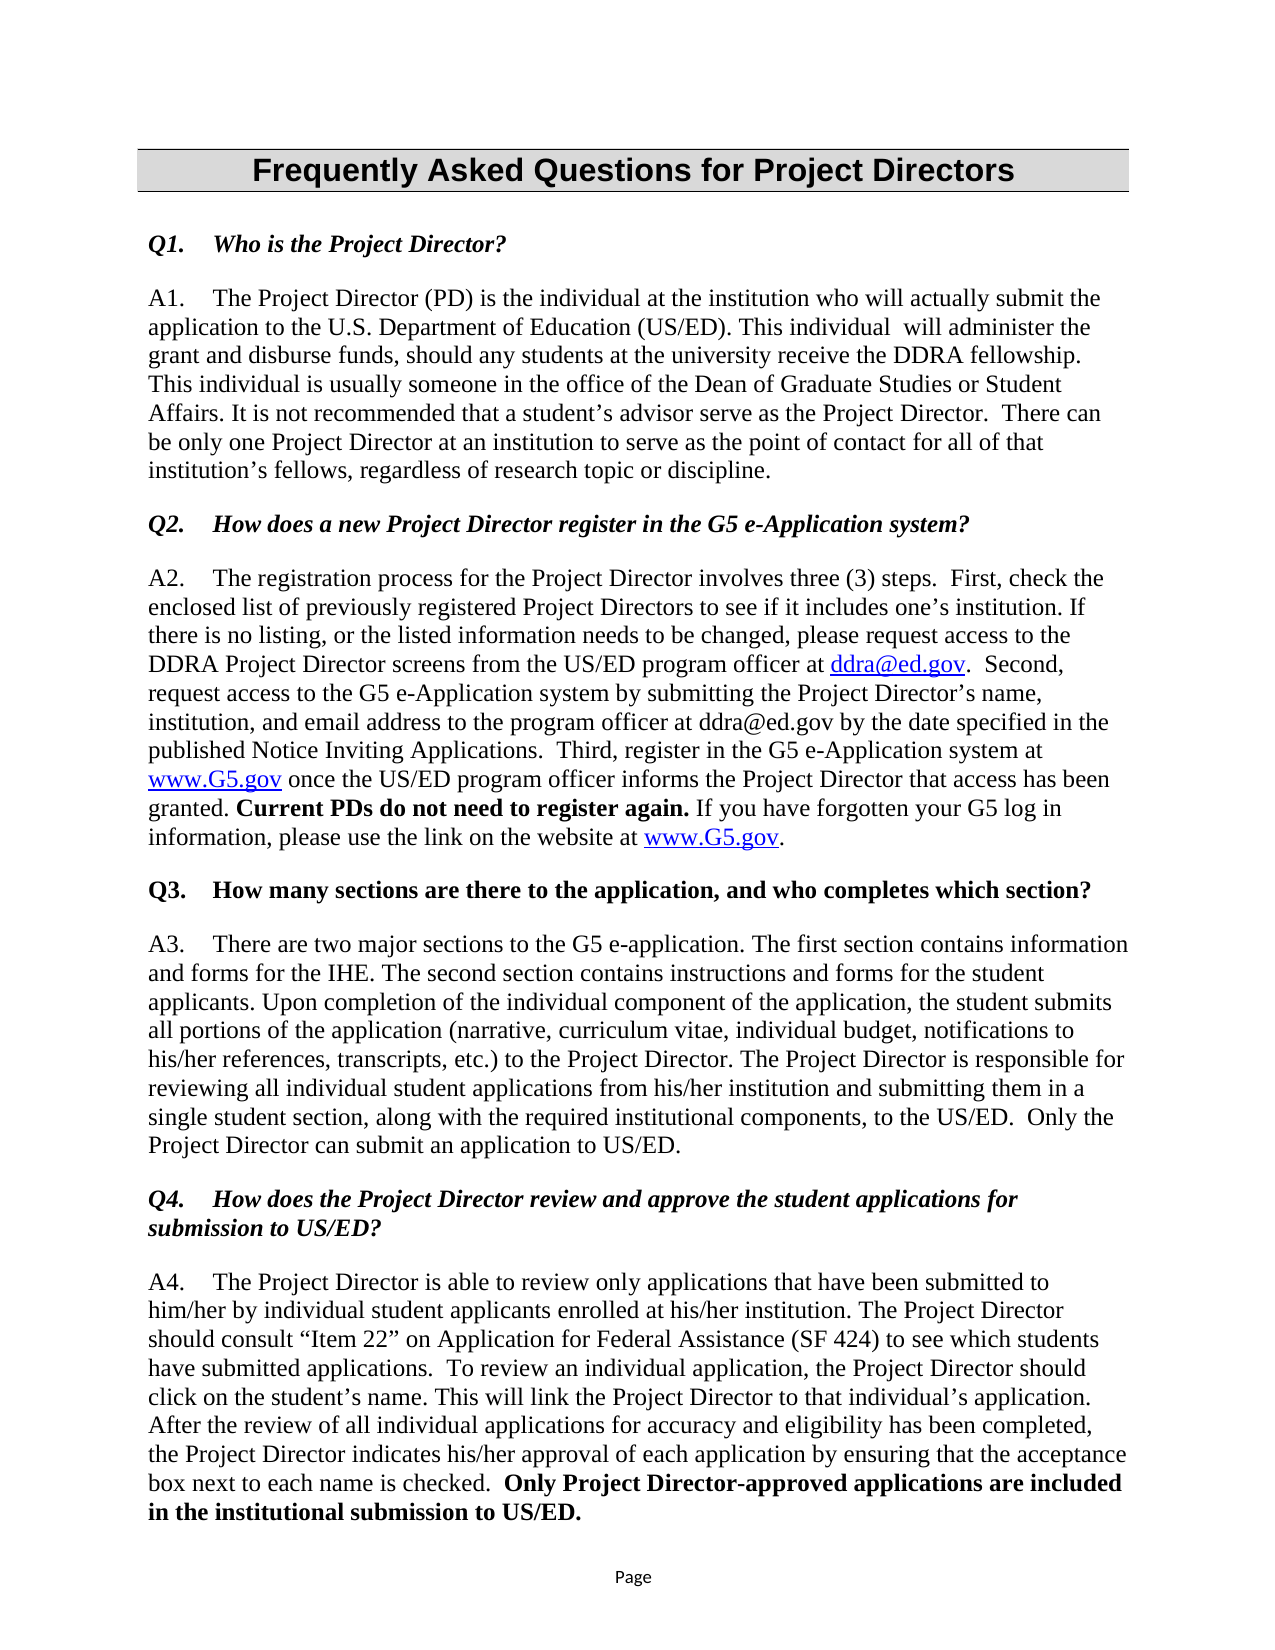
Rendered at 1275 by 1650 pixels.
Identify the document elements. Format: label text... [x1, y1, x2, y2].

text Q3. How many sections are there to the application, and who completes which section? [148, 876, 1129, 904]
text A3. There are two major sections to the G5 e-application. The first section contains information and forms for the IHE. The second section contains instructions and forms for the student applicants. Upon completion of the individual component of the application, the student submits all portions of the application (narrative, curriculum vitae, individual budget, notifications to his/her references, transcripts, etc.) to the Project Director. The Project Director is responsible for reviewing all individual student applications from his/her institution and submitting them in a single student section, along with the required institutional components, to the US/ED. Only the Project Director can submit an application to US/ED. [148, 929, 1129, 1159]
text Q4. How does the Project Director review and approve the student applications for submission to US/ED? [148, 1184, 1129, 1242]
text Q2. How does a new Project Director register in the G5 e-Application system? [148, 509, 1129, 538]
text Q1. Who is the Project Director? [148, 229, 1129, 258]
text A2. The registration process for the Project Director involves three (3) steps. First, check the enclosed list of previously registered Project Directors to see if it includes one’s institution. If there is no listing, or the listed information needs to be changed, please request access to the DDRA Project Director screens from the US/ED program officer at ddra@ed.gov. Second, request access to the G5 e-Application system by submitting the Project Director’s name, institution, and email address to the program officer at ddra@ed.gov by the date specified in the published Notice Inviting Applications. Third, register in the G5 e-Application system at www.G5.gov once the US/ED program officer informs the Project Director that access has been granted. Current PDs do not need to register again. If you have forgotten your G5 log in information, please use the link on the website at www.G5.gov. [148, 563, 1129, 851]
subtitle Frequently Asked Questions for Project Directors [137, 150, 1129, 192]
text A1. The Project Director (PD) is the individual at the institution who will actually submit the application to the U.S. Department of Education (US/ED). This individual will administer the grant and disburse funds, should any students at the university receive the DDRA fellowship. This individual is usually someone in the office of the Dean of Graduate Studies or Student Affairs. It is not recommended that a student’s advisor serve as the Project Director. There can be only one Project Director at an institution to serve as the point of contact for all of that institution’s fellows, regardless of research topic or discipline. [148, 283, 1129, 484]
text A4. The Project Director is able to review only applications that have been submitted to him/her by individual student applicants enrolled at his/her institution. The Project Director should consult “Item 22” on Application for Federal Assistance (SF 424) to see which students have submitted applications. To review an individual application, the Project Director should click on the student’s name. This will link the Project Director to that individual’s application. After the review of all individual applications for accuracy and eligibility has been completed, the Project Director indicates his/her approval of each application by ensuring that the acceptance box next to each name is checked. Only Project Director-approved applications are included in the institutional submission to US/ED. [148, 1267, 1129, 1526]
